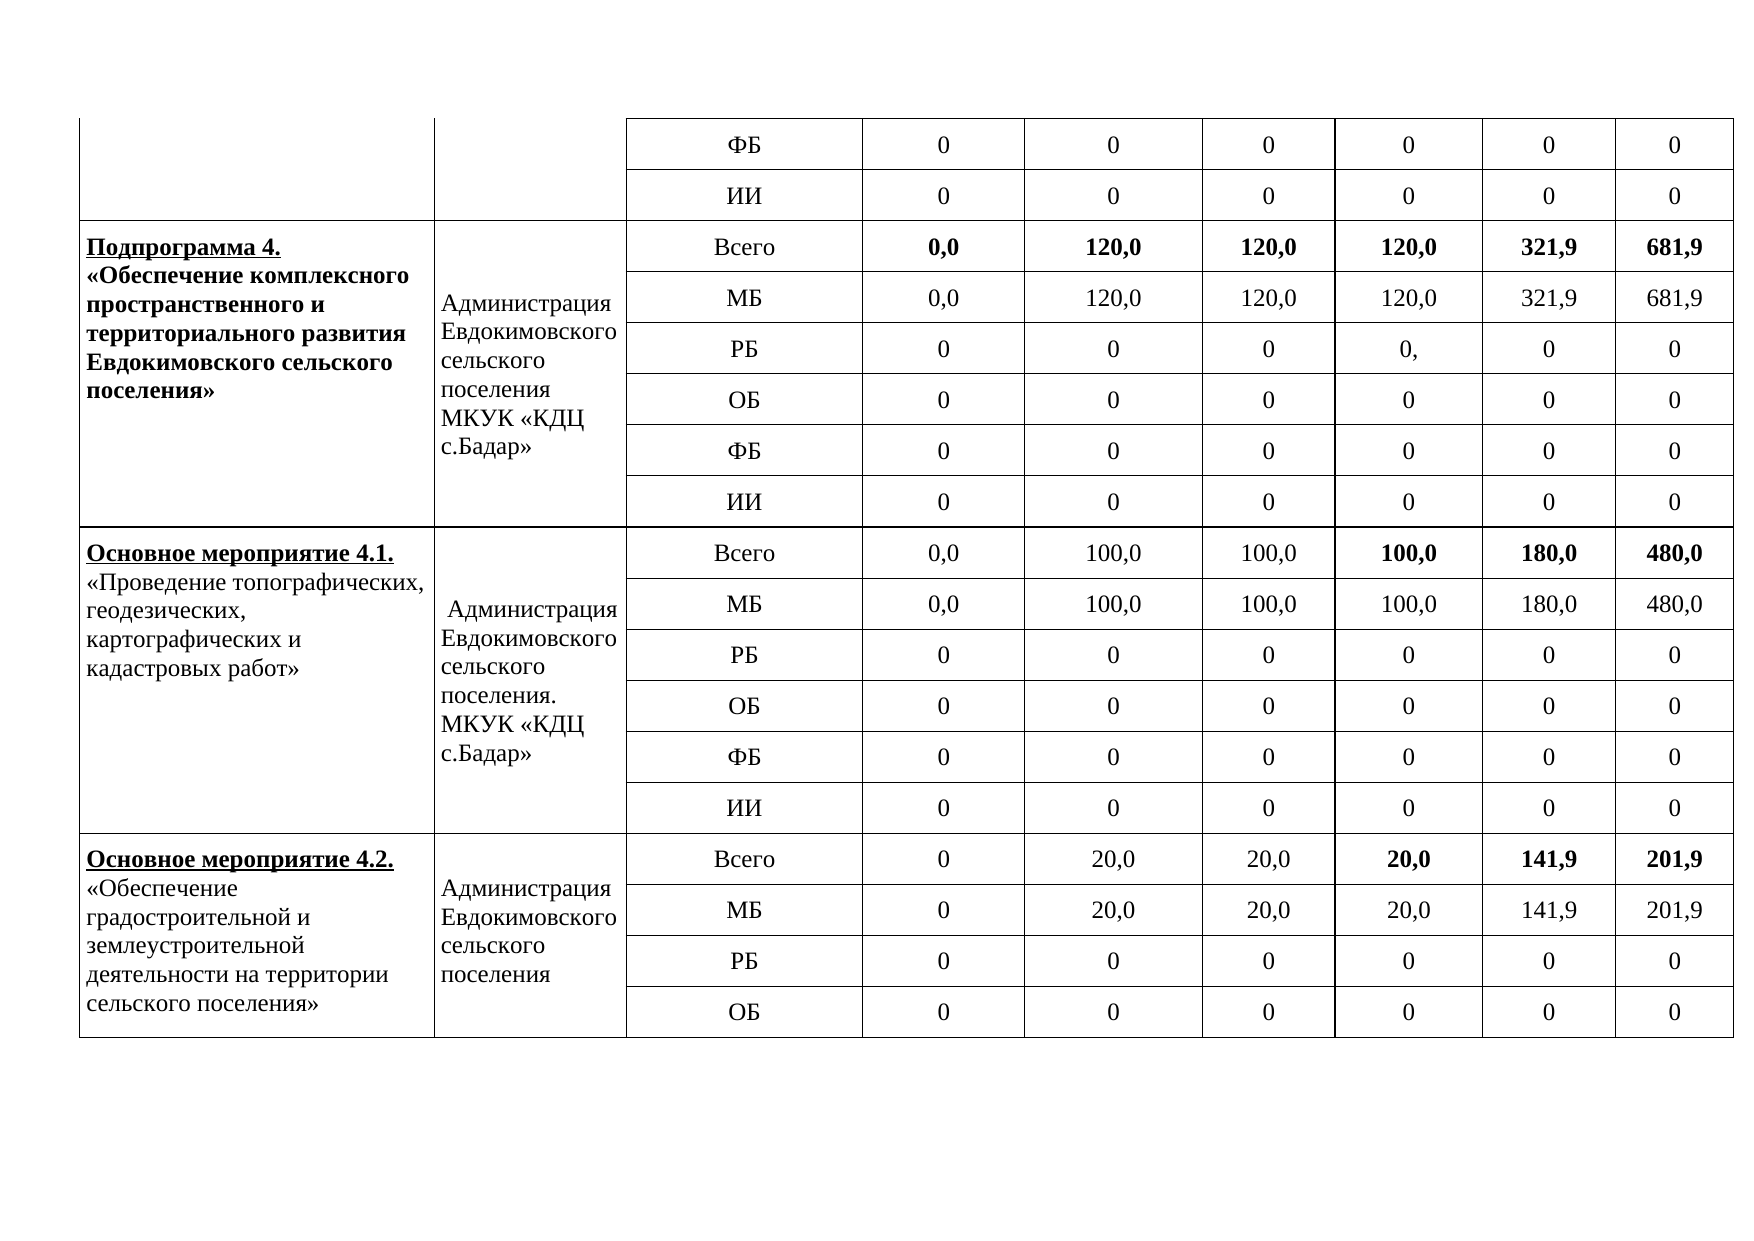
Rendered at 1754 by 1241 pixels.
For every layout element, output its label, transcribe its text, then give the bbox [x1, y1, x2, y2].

table_cell 0 [1616, 732, 1733, 782]
table_cell 20,0 [1203, 834, 1334, 884]
table_cell РБ [627, 630, 862, 679]
table_cell 141,9 [1483, 834, 1615, 884]
table_cell 0 [1025, 783, 1202, 833]
table_cell 0 [1483, 732, 1615, 782]
table_cell 0 [1025, 681, 1202, 731]
table_cell 0 [1336, 681, 1482, 731]
table_cell 480,0 [1616, 579, 1733, 628]
table_cell Подпрограмма 4. «Обеспечение комплексного пространственного и территориального развития Евдокимовского сельского поселения» [80, 221, 434, 526]
table_cell 0 [1616, 936, 1733, 986]
table_cell 0 [1483, 681, 1615, 731]
table_cell 20,0 [1336, 885, 1482, 935]
table_cell ОБ [627, 374, 862, 424]
table_cell 201,9 [1616, 885, 1733, 935]
table_cell 141,9 [1483, 885, 1615, 935]
table_cell 0 [1203, 783, 1334, 833]
table_cell 0 [863, 885, 1024, 935]
table_cell 0 [1025, 374, 1202, 424]
table_cell 120,0 [1336, 221, 1482, 271]
table_cell 0 [1616, 630, 1733, 679]
table_cell 0 [1203, 425, 1334, 475]
table_cell 120,0 [1336, 272, 1482, 322]
table_cell 0 [863, 783, 1024, 833]
table_cell 0 [863, 732, 1024, 782]
table_cell 100,0 [1025, 528, 1202, 577]
table_cell 0 [863, 170, 1024, 220]
table_cell 0 [1203, 630, 1334, 679]
table_cell 0 [1336, 170, 1482, 220]
table_cell 100,0 [1336, 579, 1482, 628]
table_cell 100,0 [1336, 528, 1482, 577]
table_cell ФБ [627, 425, 862, 475]
table_cell 0 [1616, 323, 1733, 373]
table_cell Основное мероприятие 4.2. «Обеспечение градостроительной и землеустроительной деятельности на территории сельского поселения» [80, 834, 434, 1037]
table_cell 0 [1203, 119, 1334, 169]
table_cell ИИ [627, 170, 862, 220]
table_cell 321,9 [1483, 221, 1615, 271]
table_cell 100,0 [1025, 579, 1202, 628]
table_cell 0 [1336, 476, 1482, 526]
table_cell 0, [1336, 323, 1482, 373]
table_cell РБ [627, 936, 862, 986]
table_cell 0 [1336, 987, 1482, 1037]
table_cell 681,9 [1616, 272, 1733, 322]
table_cell 120,0 [1025, 272, 1202, 322]
table_cell МБ [627, 885, 862, 935]
table_cell Основное мероприятие 4.1. «Проведение топографических, геодезических, картографических и кадастровых работ» [80, 528, 434, 833]
table_cell 0,0 [863, 272, 1024, 322]
table_cell ОБ [627, 681, 862, 731]
table_cell 0 [1025, 987, 1202, 1037]
table_cell 0 [1336, 425, 1482, 475]
table_cell Администрация Евдокимовского сельского поселения. МКУК «КДЦ с.Бадар» [435, 528, 626, 833]
table_cell ФБ [627, 119, 862, 169]
table_cell 0 [1616, 783, 1733, 833]
table_cell 0 [863, 834, 1024, 884]
table_cell 0 [1336, 374, 1482, 424]
table_cell 480,0 [1616, 528, 1733, 577]
table_cell 0 [1025, 476, 1202, 526]
table_cell 180,0 [1483, 528, 1615, 577]
table_cell 0 [1616, 425, 1733, 475]
table_cell 0 [1025, 630, 1202, 679]
table_cell 0 [1336, 732, 1482, 782]
table_cell Администрация Евдокимовского сельского поселения [435, 834, 626, 1037]
table_cell 0 [863, 374, 1024, 424]
table_cell ИИ [627, 783, 862, 833]
table_cell 0 [1025, 732, 1202, 782]
table_cell 120,0 [1203, 272, 1334, 322]
table_cell Всего [627, 834, 862, 884]
table_cell 0 [1336, 783, 1482, 833]
table_cell 0 [1483, 323, 1615, 373]
table_cell 0 [1483, 783, 1615, 833]
table_cell Всего [627, 528, 862, 577]
table_cell 0 [863, 987, 1024, 1037]
table_cell 100,0 [1203, 579, 1334, 628]
table_cell 0 [1203, 170, 1334, 220]
table_cell МБ [627, 272, 862, 322]
table_cell 20,0 [1025, 885, 1202, 935]
table_cell 321,9 [1483, 272, 1615, 322]
table_cell ФБ [627, 732, 862, 782]
table_cell Администрация Евдокимовского сельского поселения МКУК «КДЦ с.Бадар» [435, 221, 626, 526]
table_cell 0 [1616, 374, 1733, 424]
table_cell 20,0 [1203, 885, 1334, 935]
table_cell 0 [1616, 681, 1733, 731]
table_cell 681,9 [1616, 221, 1733, 271]
table_cell 0 [1025, 323, 1202, 373]
table_cell ИИ [627, 476, 862, 526]
table_cell 0 [863, 425, 1024, 475]
table_cell 0 [1025, 936, 1202, 986]
table_cell 0 [1203, 681, 1334, 731]
table_cell 0 [1483, 374, 1615, 424]
table_cell Всего [627, 221, 862, 271]
table_cell 0,0 [863, 221, 1024, 271]
table_cell 0 [1483, 476, 1615, 526]
table_cell 0,0 [863, 579, 1024, 628]
table_cell 0,0 [863, 528, 1024, 577]
table_cell 0 [1483, 936, 1615, 986]
table_cell ОБ [627, 987, 862, 1037]
table_cell 0 [1616, 987, 1733, 1037]
table_cell 0 [1483, 987, 1615, 1037]
table_cell 201,9 [1616, 834, 1733, 884]
table_cell 0 [1203, 732, 1334, 782]
table_cell РБ [627, 323, 862, 373]
table_cell 0 [1203, 374, 1334, 424]
table_cell 0 [1025, 170, 1202, 220]
table_cell 180,0 [1483, 579, 1615, 628]
table_cell 0 [863, 476, 1024, 526]
table_cell 0 [863, 681, 1024, 731]
table_cell 0 [1203, 476, 1334, 526]
table_cell 0 [1025, 119, 1202, 169]
table_cell 0 [1483, 425, 1615, 475]
table_cell 0 [1483, 170, 1615, 220]
table_cell 0 [1336, 119, 1482, 169]
table_cell 20,0 [1336, 834, 1482, 884]
table_cell 120,0 [1025, 221, 1202, 271]
table_cell 0 [863, 119, 1024, 169]
table_cell 0 [1203, 987, 1334, 1037]
table_cell 120,0 [1203, 221, 1334, 271]
table_cell 0 [1025, 425, 1202, 475]
table_cell 0 [1203, 936, 1334, 986]
table_cell 0 [1203, 323, 1334, 373]
table_cell 0 [863, 323, 1024, 373]
table_cell 0 [1336, 630, 1482, 679]
table_cell 100,0 [1203, 528, 1334, 577]
table_cell 0 [1336, 936, 1482, 986]
table_cell 0 [863, 936, 1024, 986]
table_cell МБ [627, 579, 862, 628]
table_cell 0 [863, 630, 1024, 679]
table_cell 0 [1616, 119, 1733, 169]
table_cell 20,0 [1025, 834, 1202, 884]
table_cell 0 [1483, 630, 1615, 679]
table_cell 0 [1483, 119, 1615, 169]
table_cell 0 [1616, 170, 1733, 220]
table_cell 0 [1616, 476, 1733, 526]
